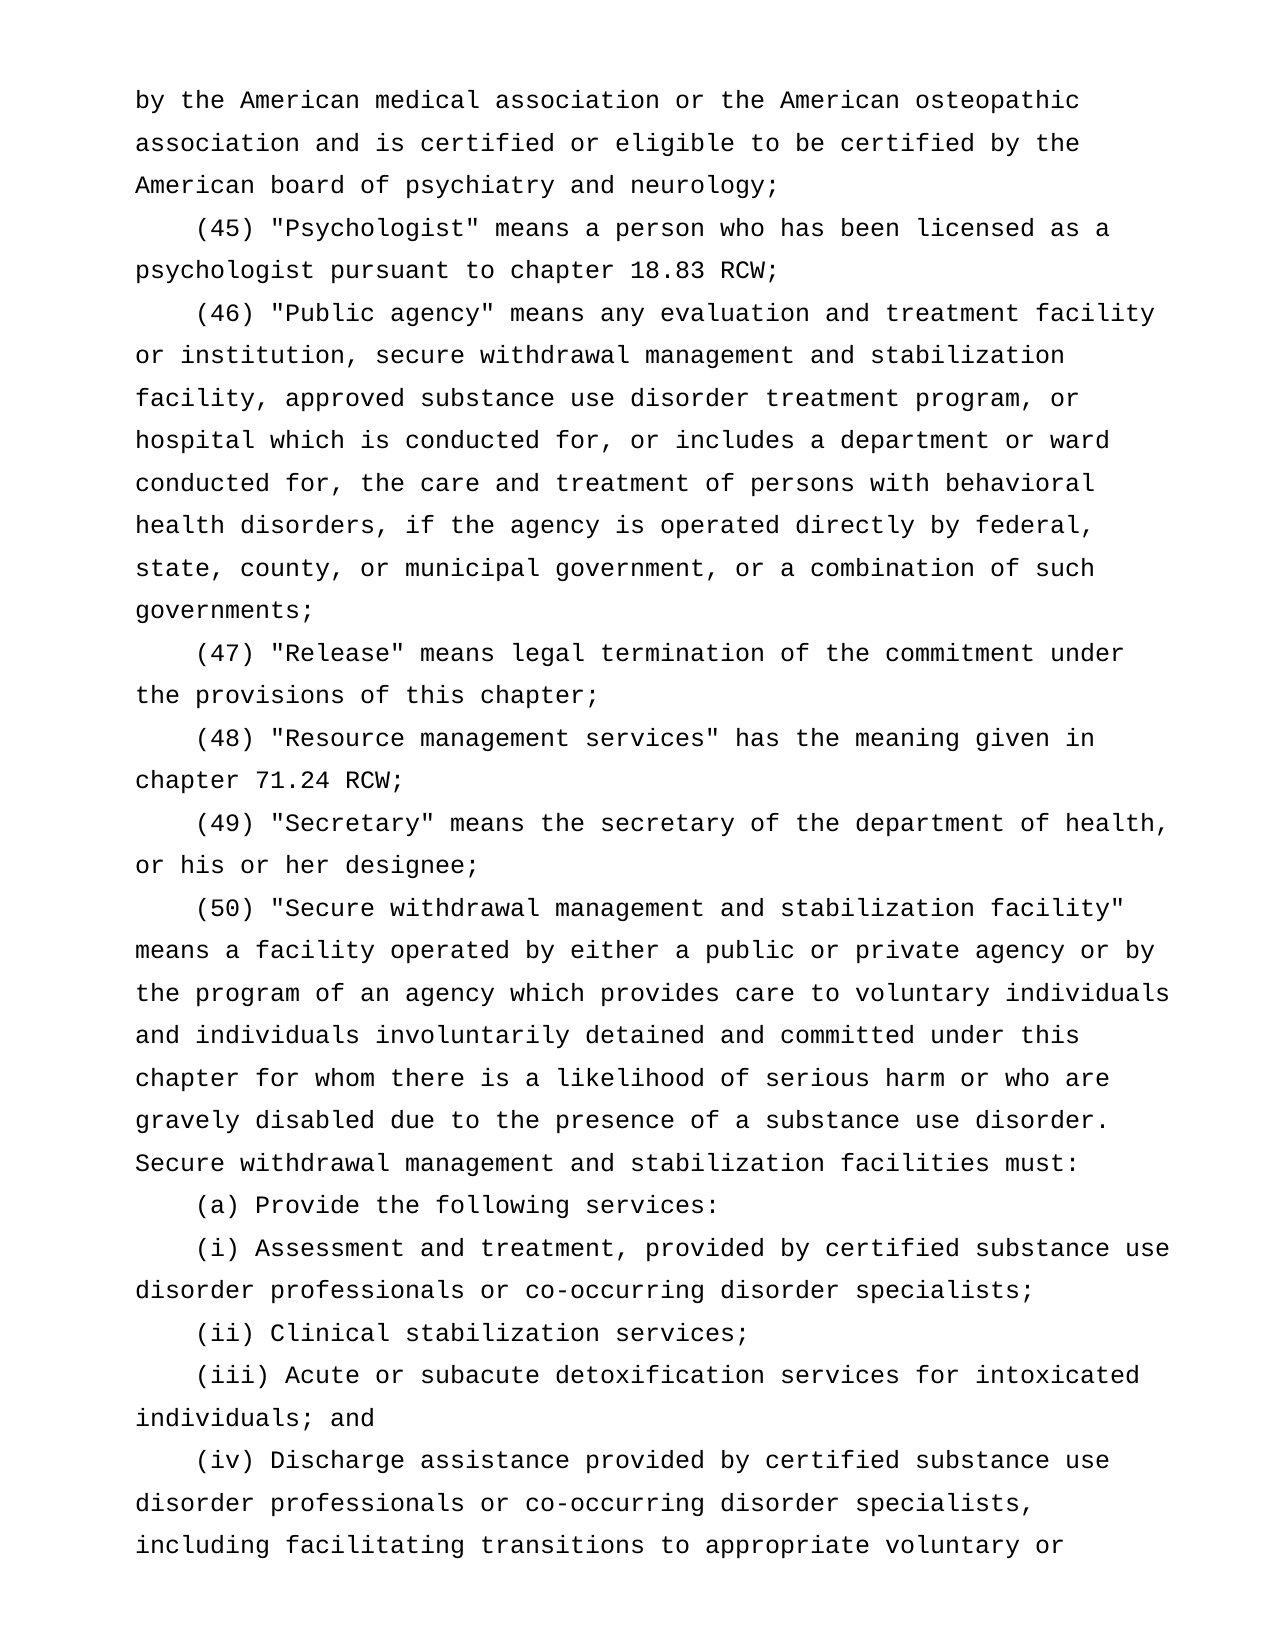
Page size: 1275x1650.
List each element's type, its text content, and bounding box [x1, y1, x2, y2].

text (a) Provide the following services: [135, 1180, 1170, 1222]
text (46) "Public agency" means any evaluation and treatment facility or institution, secure withdrawal management and stabilization facility, approved substance use disorder treatment program, or hospital which is conducted for, or includes a department or ward conducted for, the care and treatment of persons with behavioral health disorders, if the agency is operated directly by federal, state, county, or municipal government, or a combination of such governments; [135, 287, 1170, 627]
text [135, 75, 1170, 202]
text (50) "Secure withdrawal management and stabilization facility" means a facility operated by either a public or private agency or by the program of an agency which provides care to voluntary individuals and individuals involuntarily detained and committed under this chapter for whom there is a likelihood of serious harm or who are gravely disabled due to the presence of a substance use disorder. Secure withdrawal management and stabilization facilities must: [135, 882, 1170, 1180]
text (ii) Clinical stabilization services; [135, 1307, 1170, 1350]
text (48) "Resource management services" has the meaning given in chapter 71.24 RCW; [135, 712, 1170, 797]
text (49) "Secretary" means the secretary of the department of health, or his or her designee; [135, 797, 1170, 882]
text (45) "Psychologist" means a person who has been licensed as a psychologist pursuant to chapter 18.83 RCW; [135, 202, 1170, 287]
text (47) "Release" means legal termination of the commitment under the provisions of this chapter; [135, 627, 1170, 712]
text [135, 1435, 1170, 1562]
text (iii) Acute or subacute detoxification services for intoxicated individuals; and [135, 1350, 1170, 1435]
text (i) Assessment and treatment, provided by certified substance use disorder professionals or co-occurring disorder specialists; [135, 1222, 1170, 1307]
